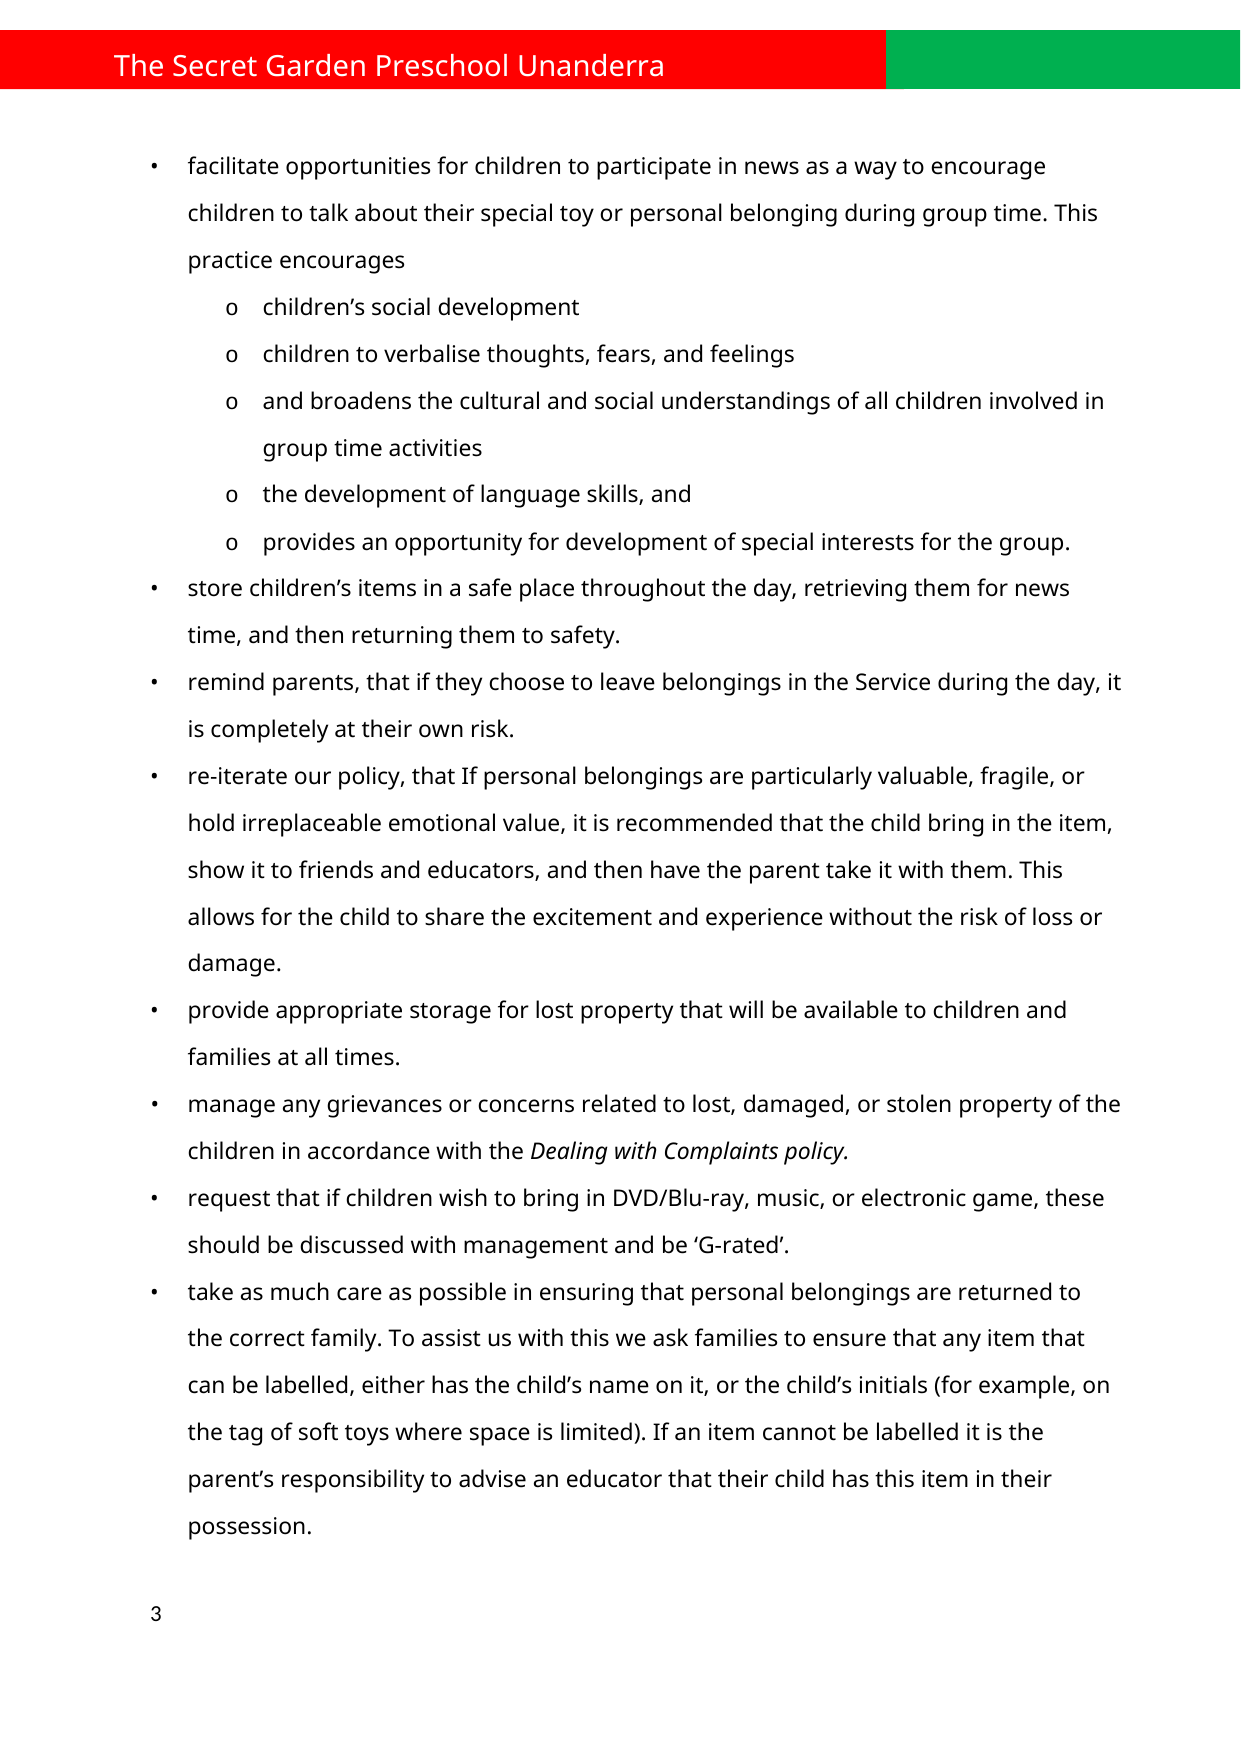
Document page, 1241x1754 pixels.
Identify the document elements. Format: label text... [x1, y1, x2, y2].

list facilitate opportunities for children to participate in news as a way to encourage children to talk about their special toy or personal belonging during group time. This practice encourages [150, 150, 1122, 275]
list re-iterate our policy, that If personal belongings are particularly valuable, fragile, or hold irreplaceable emotional value, it is recommended that the child bring in the item, show it to friends and educators, and then have the parent take it with them. This allows for the child to share the excitement and experience without the risk of loss or damage. [150, 760, 1122, 979]
list manage any grievances or concerns related to lost, damaged, or stolen property of the children in accordance with the Dealing with Complaints policy. [150, 1088, 1122, 1166]
list store children’s items in a safe place throughout the day, retrieving them for news time, and then returning them to safety. [150, 572, 1122, 651]
list the development of language skills, and [225, 478, 1122, 510]
list provides an opportunity for development of special interests for the group. [225, 525, 1122, 557]
list children’s social development [225, 291, 1122, 322]
list children to verbalise thoughts, fears, and feelings [225, 338, 1122, 369]
list and broadens the cultural and social understandings of all children involved in group time activities [225, 384, 1122, 463]
list take as much care as possible in ensuring that personal belongings are returned to the correct family. To assist us with this we ask families to ensure that any item that can be labelled, either has the child’s name on it, or the child’s initials (for example, on the tag of soft toys where space is limited). If an item cannot be labelled it is the parent’s responsibility to advise an educator that their child has this item in their possession. [150, 1276, 1122, 1541]
list provide appropriate storage for lost property that will be available to children and families at all times. [150, 994, 1122, 1072]
list request that if children wish to bring in DVD/Blu-ray, music, or electronic game, these should be discussed with management and be ‘G-rated’. [150, 1182, 1122, 1260]
list remind parents, that if they choose to leave belongings in the Service during the day, it is completely at their own risk. [150, 666, 1122, 744]
